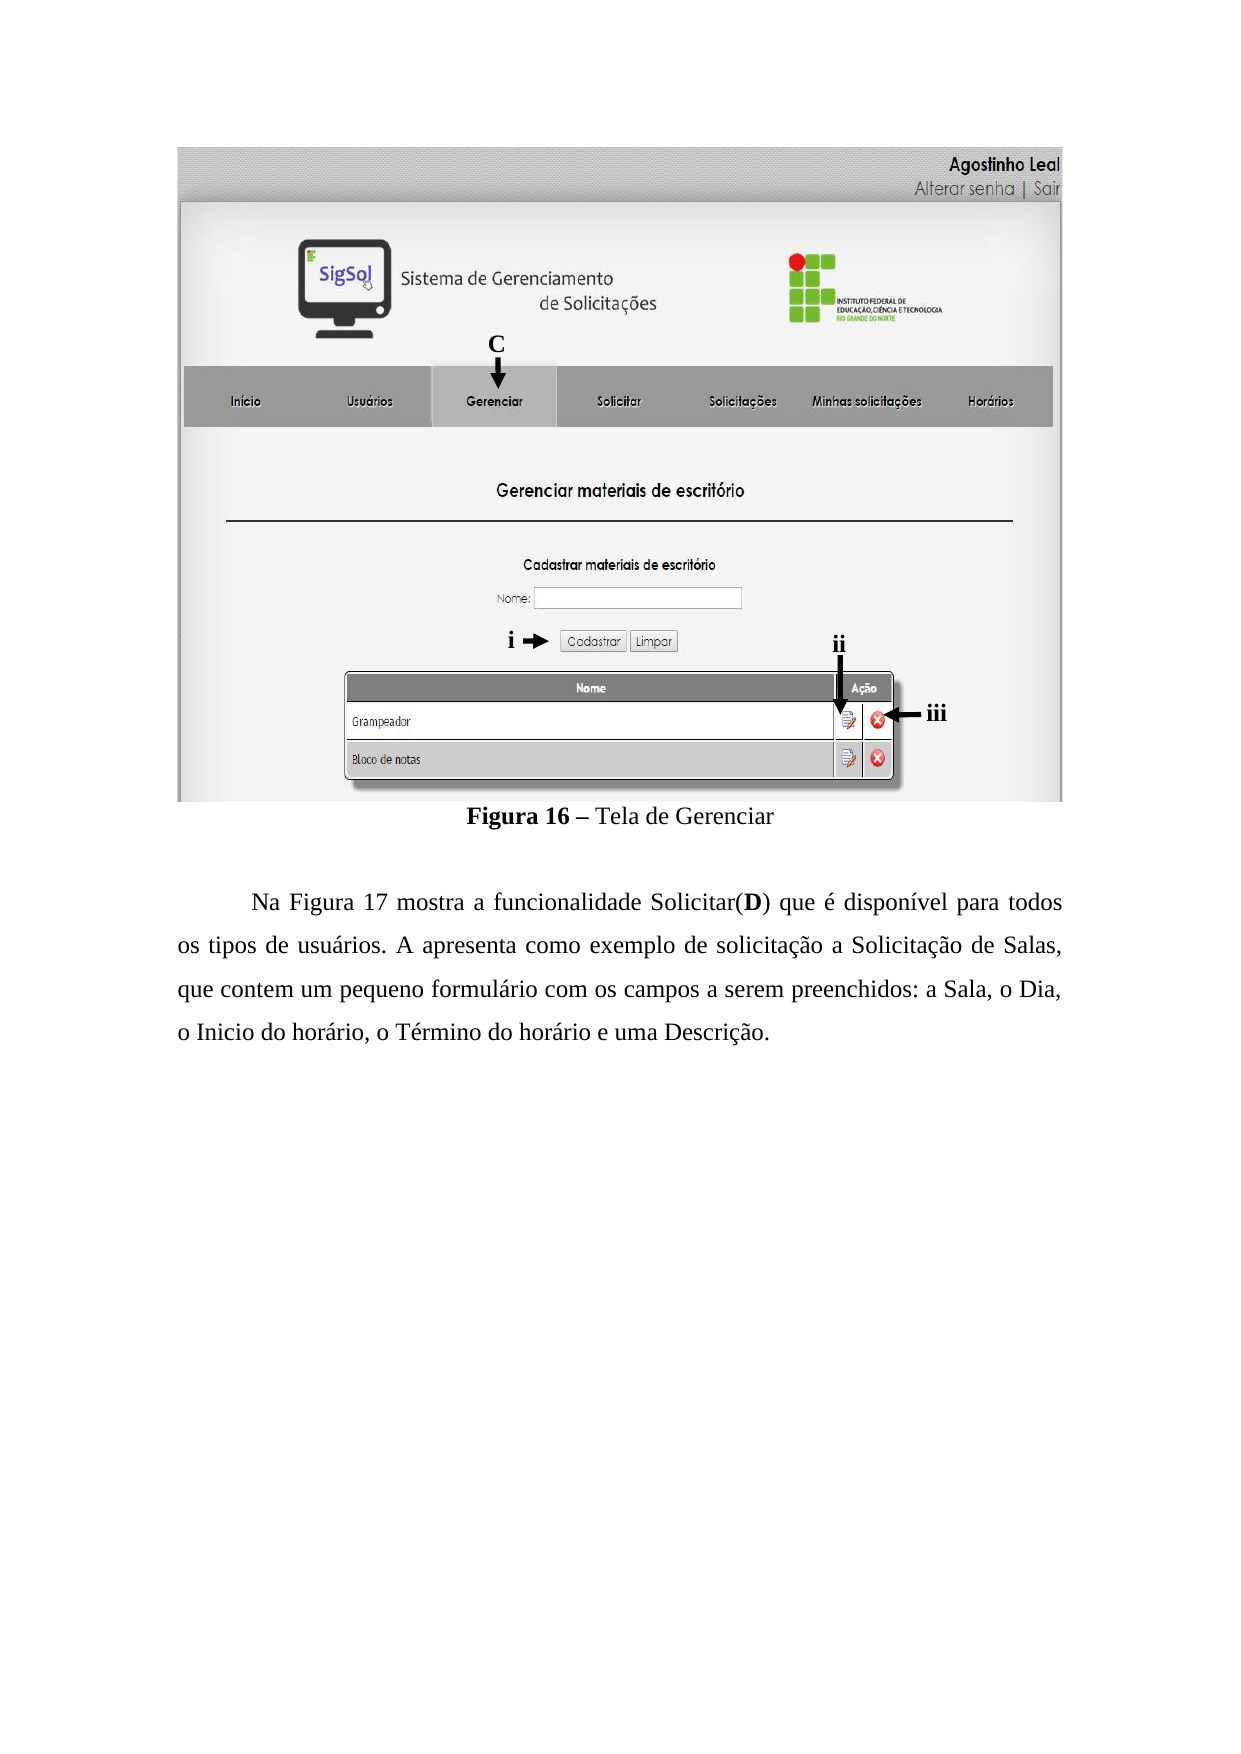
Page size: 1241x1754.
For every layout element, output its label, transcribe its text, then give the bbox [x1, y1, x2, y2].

picture [177, 147, 1063, 802]
text Figura 16 – Tela de Gerenciar [177, 802, 1063, 830]
text Na Figura 17 mostra a funcionalidade Solicitar(D) que é disponível para todos os tipos de usuários. A apresenta como exemplo de solicitação a Solicitação de Salas, que contem um pequeno formulário com os campos a serem preenchidos: a Sala, o Dia, o Inicio do horário, o Término do horário e uma Descrição. [177, 887, 1063, 1046]
